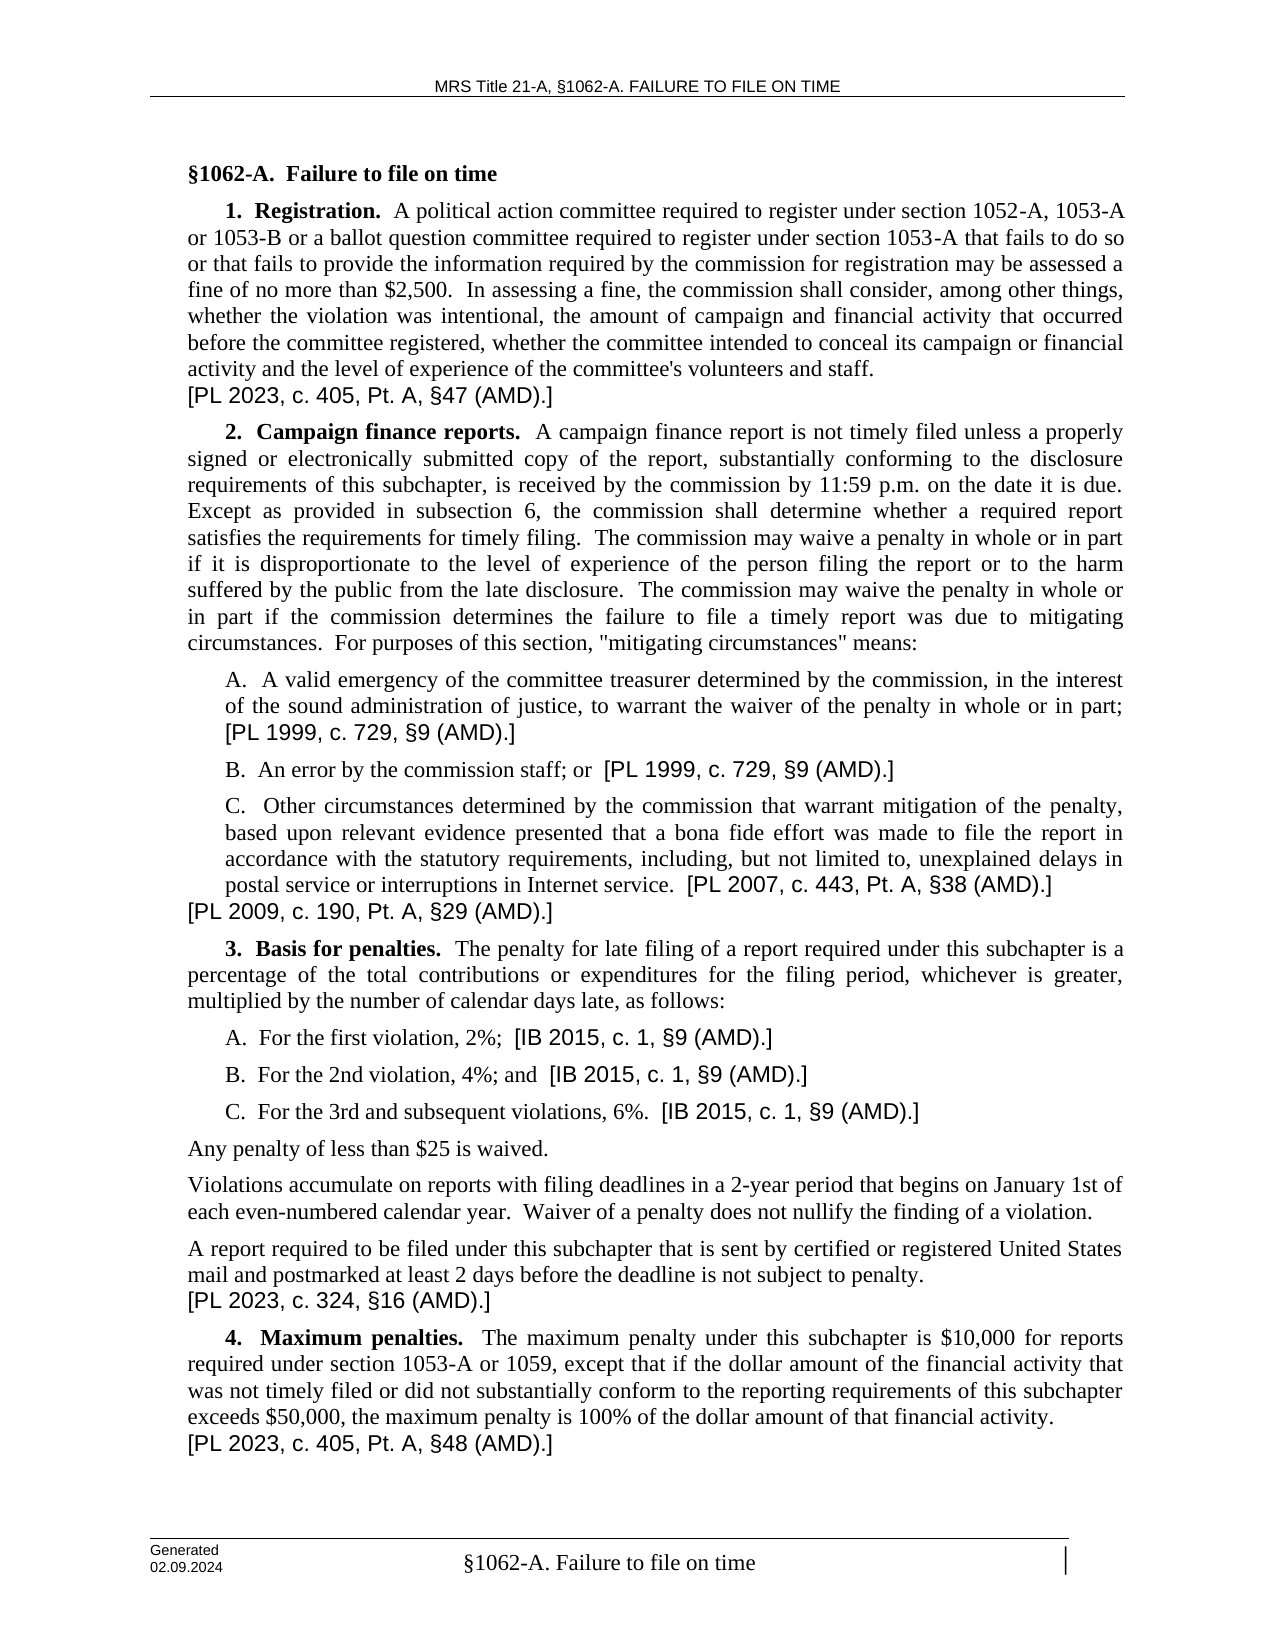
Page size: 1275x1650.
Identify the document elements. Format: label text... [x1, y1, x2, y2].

text [PL 2023, c. 324, §16 (AMD).] [187, 1287, 1125, 1314]
text C. For the 3rd and subsequent violations, 6%. [IB 2015, c. 1, §9 (AMD).] [225, 1098, 1125, 1124]
text §1062-A. Failure to file on time [187, 160, 1125, 187]
text 4. Maximum penalties. The maximum penalty under this subchapter is $10,000 for reports required under section 1053‑A or 1059, except that if the dollar amount of the financial activity that was not timely filed or did not substantially conform to the reporting requirements of this subchapter exceeds $50,000, the maximum penalty is 100% of the dollar amount of that financial activity. [187, 1324, 1125, 1429]
text Violations accumulate on reports with filing deadlines in a 2-year period that begins on January 1st of each even-numbered calendar year. Waiver of a penalty does not nullify the finding of a violation. [187, 1172, 1125, 1224]
text 2. Campaign finance reports. A campaign finance report is not timely filed unless a properly signed or electronically submitted copy of the report, substantially conforming to the disclosure requirements of this subchapter, is received by the commission by 11:59 p.m. on the date it is due. Except as provided in subsection 6, the commission shall determine whether a required report satisfies the requirements for timely filing. The commission may waive a penalty in whole or in part if it is disproportionate to the level of experience of the person filing the report or to the harm suffered by the public from the late disclosure. The commission may waive the penalty in whole or in part if the commission determines the failure to file a timely report was due to mitigating circumstances. For purposes of this section, "mitigating circumstances" means: [187, 418, 1125, 656]
text 1. Registration. A political action committee required to register under section 1052‑A, 1053‑A or 1053‑B or a ballot question committee required to register under section 1053‑A that fails to do so or that fails to provide the information required by the commission for registration may be assessed a fine of no more than $2,500. In assessing a fine, the commission shall consider, among other things, whether the violation was intentional, the amount of campaign and financial activity that occurred before the committee registered, whether the committee intended to conceal its campaign or financial activity and the level of experience of the committee's volunteers and staff. [187, 197, 1125, 382]
text [PL 2023, c. 405, Pt. A, §48 (AMD).] [187, 1429, 1125, 1456]
text A. A valid emergency of the committee treasurer determined by the commission, in the interest of the sound administration of justice, to warrant the waiver of the penalty in whole or in part; [PL 1999, c. 729, §9 (AMD).] [225, 666, 1125, 745]
text B. For the 2nd violation, 4%; and [IB 2015, c. 1, §9 (AMD).] [225, 1061, 1125, 1087]
text C. Other circumstances determined by the commission that warrant mitigation of the penalty, based upon relevant evidence presented that a bona fide effort was made to file the report in accordance with the statutory requirements, including, but not limited to, unexplained delays in postal service or interruptions in Internet service. [PL 2007, c. 443, Pt. A, §38 (AMD).] [225, 792, 1125, 898]
text [PL 2009, c. 190, Pt. A, §29 (AMD).] [187, 898, 1125, 924]
text A report required to be filed under this subchapter that is sent by certified or registered United States mail and postmarked at least 2 days before the deadline is not subject to penalty. [187, 1235, 1125, 1287]
text B. An error by the commission staff; or [PL 1999, c. 729, §9 (AMD).] [225, 756, 1125, 782]
text 3. Basis for penalties. The penalty for late filing of a report required under this subchapter is a percentage of the total contributions or expenditures for the filing period, whichever is greater, multiplied by the number of calendar days late, as follows: [187, 935, 1125, 1014]
text [PL 2023, c. 405, Pt. A, §47 (AMD).] [187, 382, 1125, 408]
text Any penalty of less than $25 is waived. [187, 1135, 1125, 1161]
text A. For the first violation, 2%; [IB 2015, c. 1, §9 (AMD).] [225, 1024, 1125, 1051]
